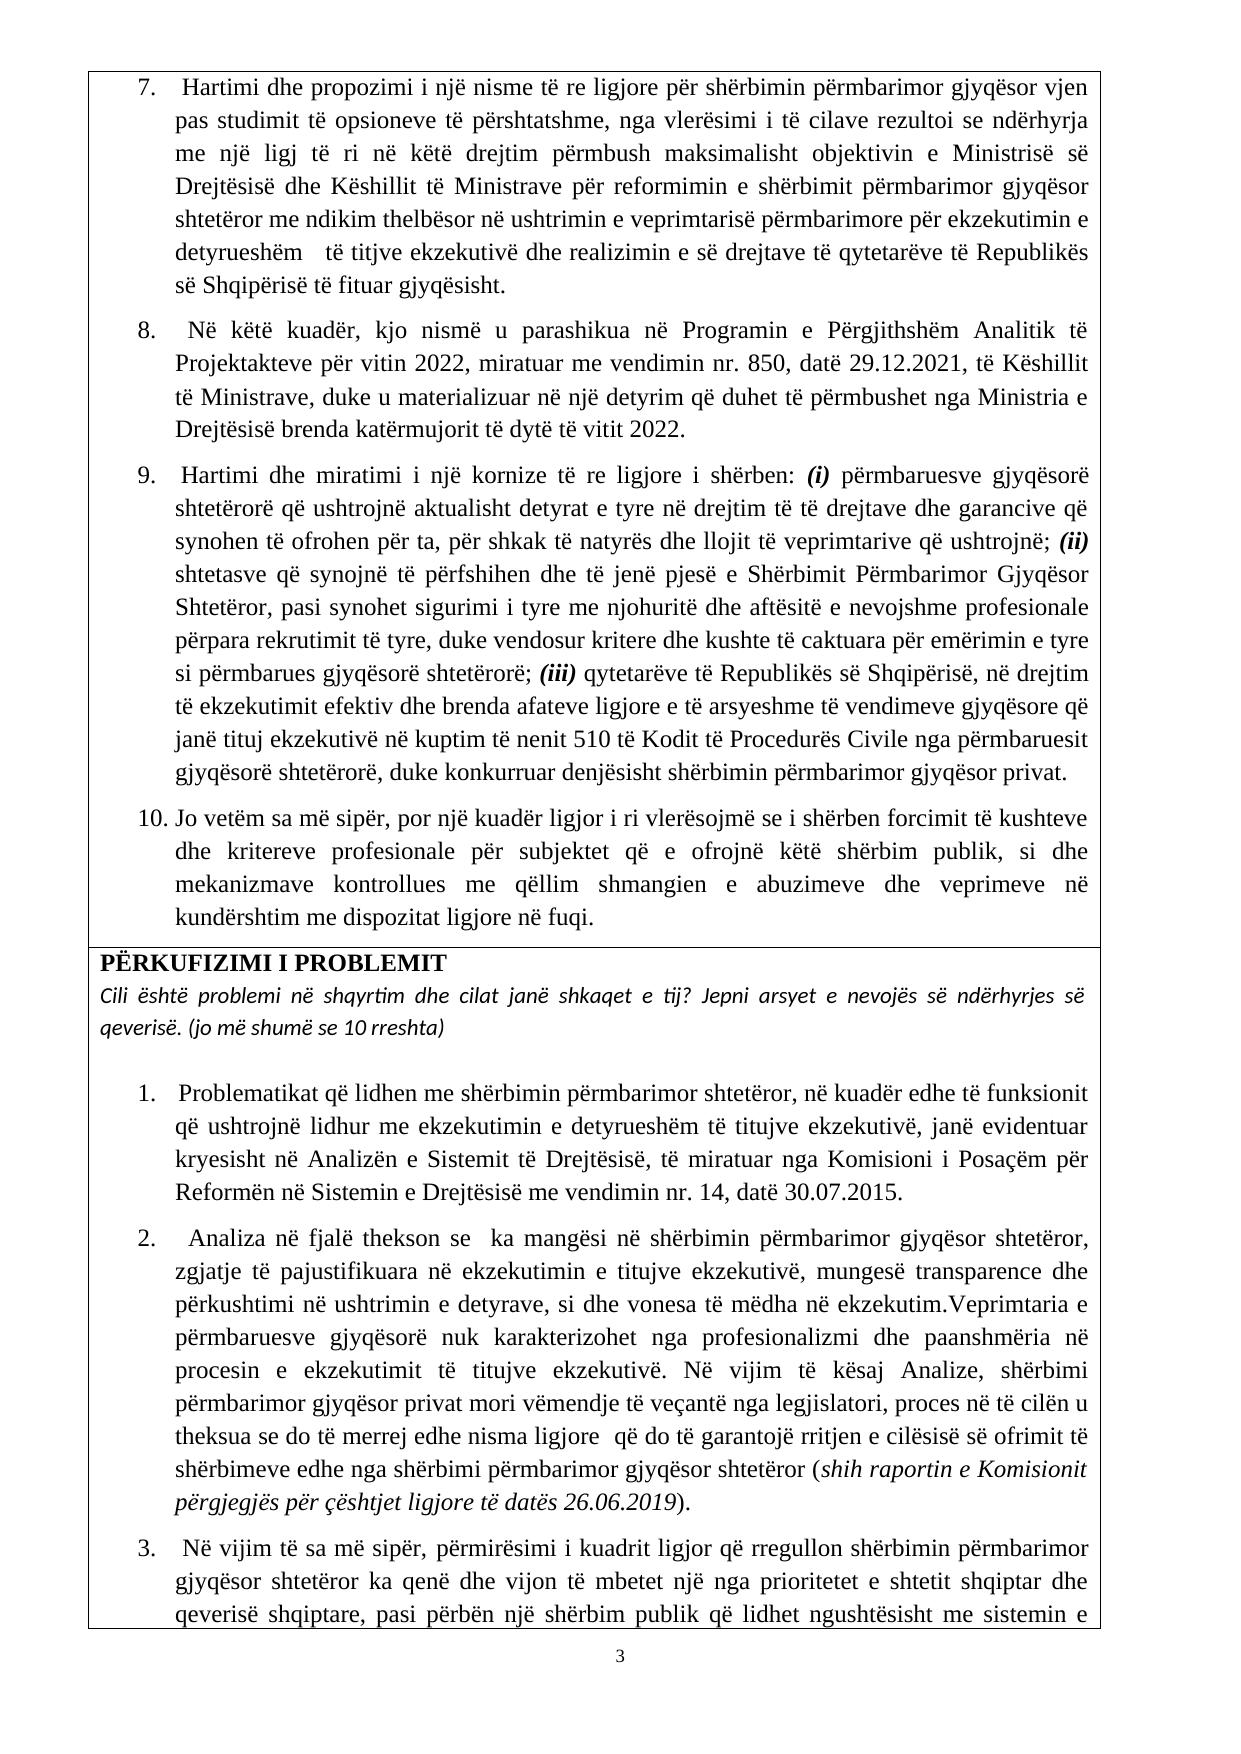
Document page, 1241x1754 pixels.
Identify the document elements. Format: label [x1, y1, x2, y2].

table_cell [89, 948, 1100, 1627]
table_cell [89, 72, 1100, 947]
